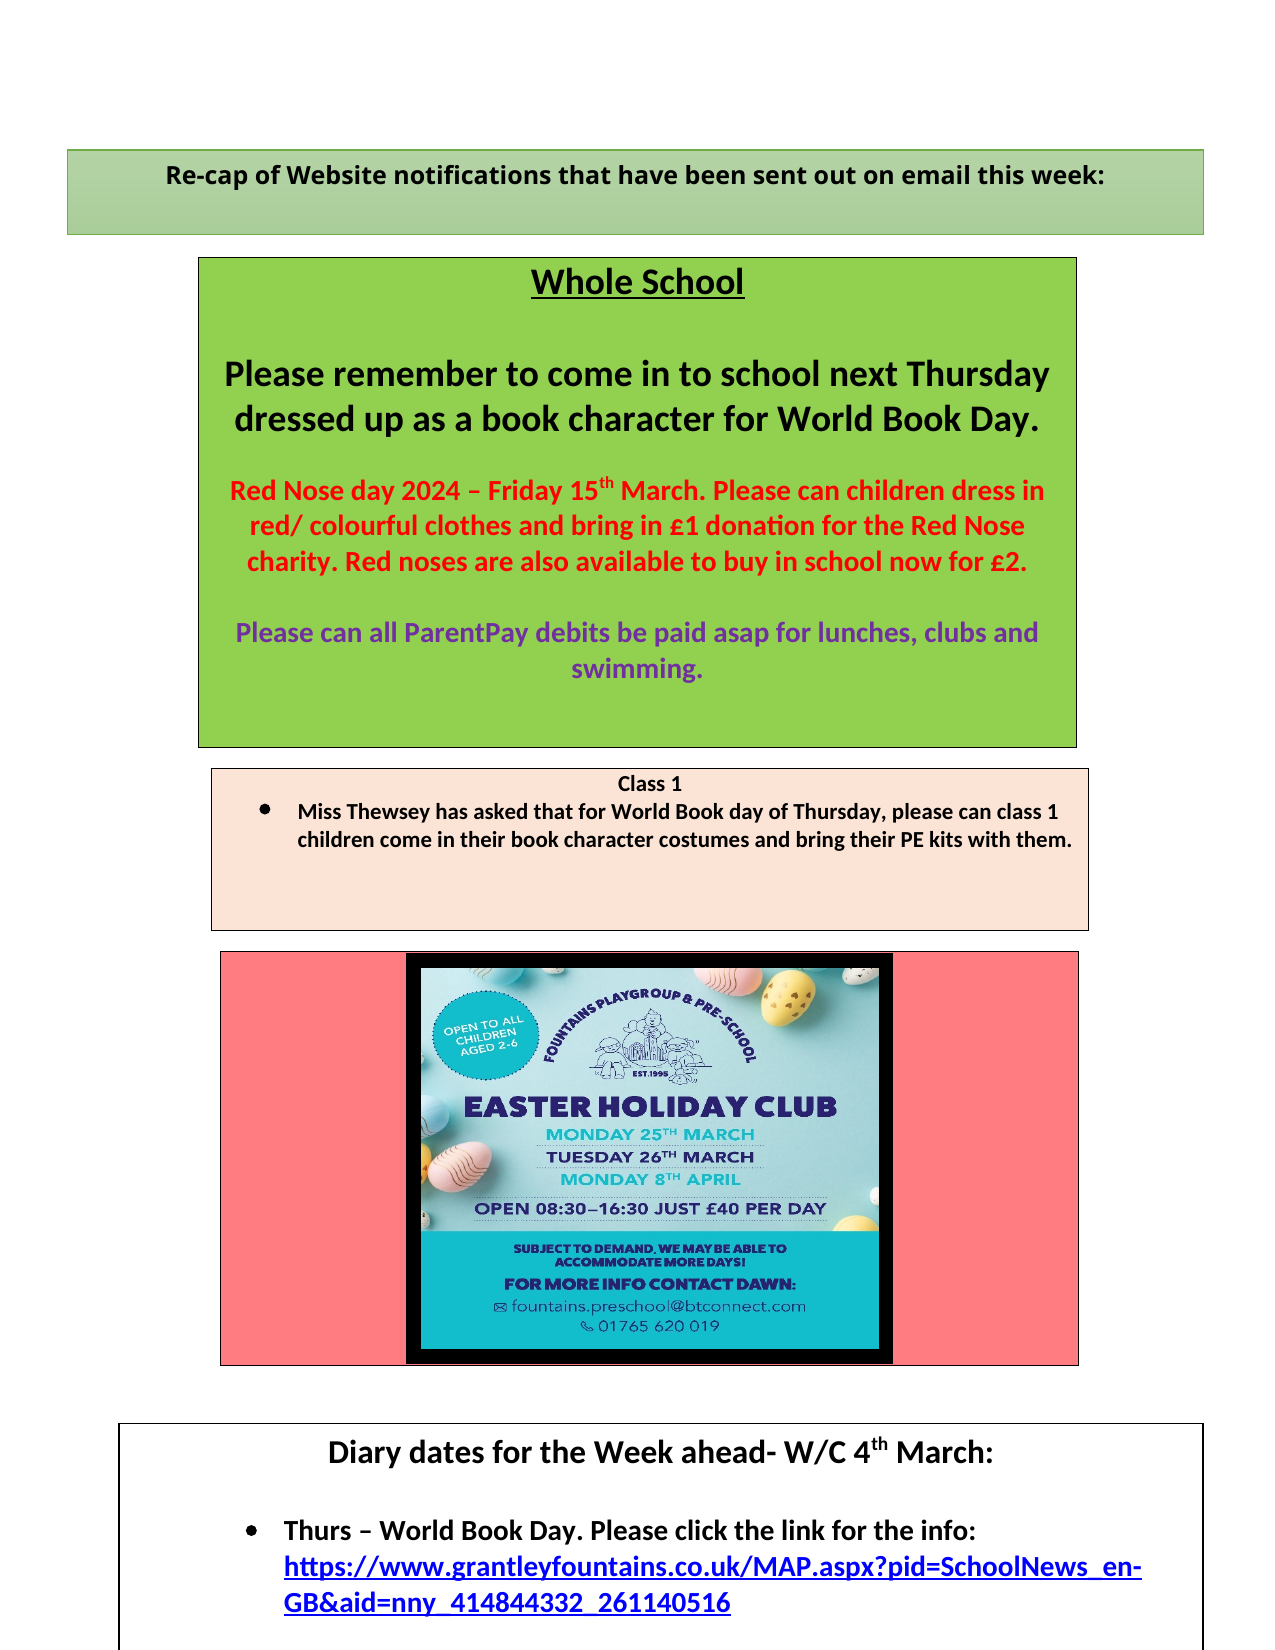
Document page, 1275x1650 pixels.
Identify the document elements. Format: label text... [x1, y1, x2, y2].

table_header Class 1 Miss Thewsey has asked that for World Book day of Thursday, please can class 1 children come in their book character costumes and bring their PE kits with them. [212, 769, 1088, 930]
table_header [221, 952, 1078, 1365]
picture [421, 968, 879, 1349]
table_header Whole School Please remember to come in to school next Thursday dressed up as a book character for World Book Day. Red Nose day 2024 – Friday 15th March. Please can children dress in red/ colourful clothes and bring in £1 donation for the Red Nose charity. Red noses are also available to buy in school now for £2. Please can all ParentPay debits be paid asap for lunches, clubs and swimming. [199, 258, 1076, 747]
